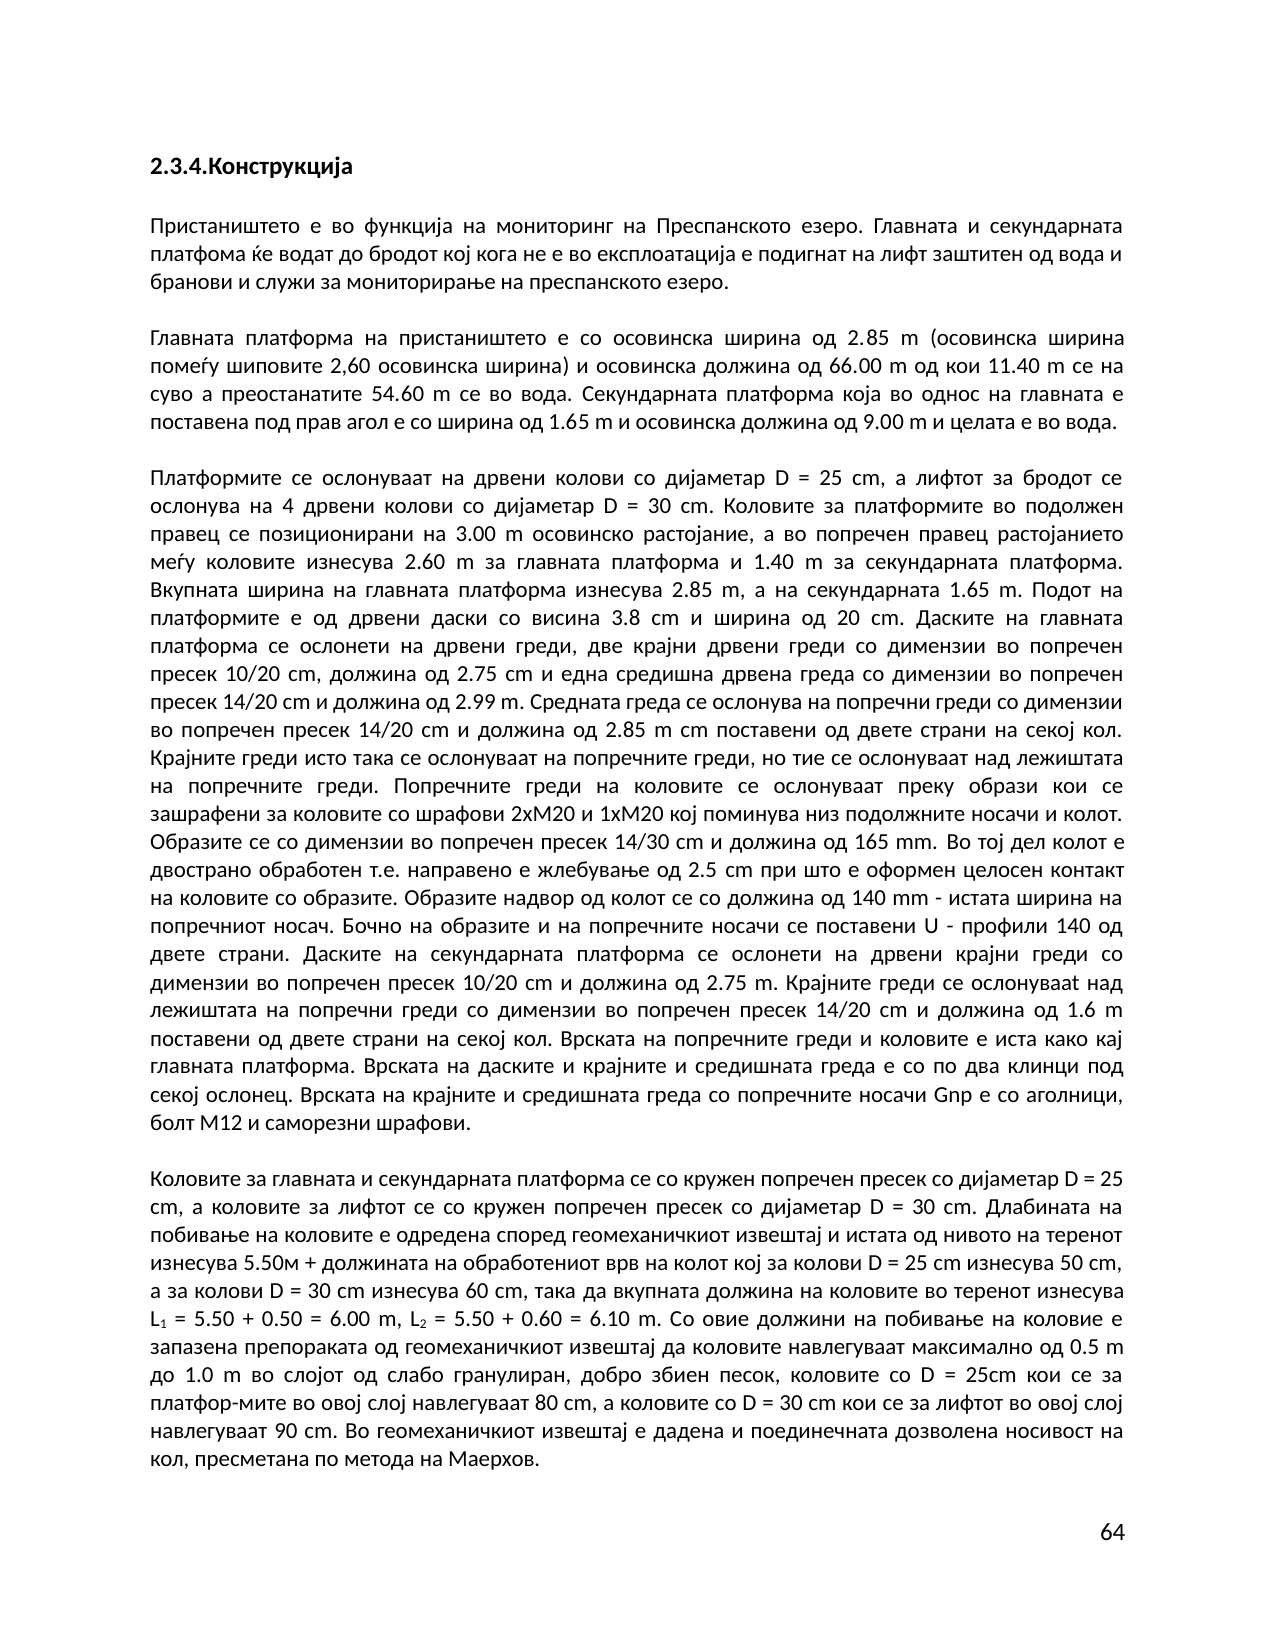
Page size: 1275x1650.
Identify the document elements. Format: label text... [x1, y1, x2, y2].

text Пристаништето е во функција на мониторинг на Преспанското езеро. Главната и секундарната платфома ќе водат до бродот кој кога не е во експлоатација е подигнат на лифт заштитен од вода и бранови и служи за мониторирање на преспанското езеро. [150, 211, 1125, 295]
text Платформите се ослонуваат на дрвени колови со дијаметар D = 25 cm, а лифтот за бродот се ослонува на 4 дрвени колови со дијаметар D = 30 cm. Коловите за платформите во подолжен правец се позиционирани на 3.00 m осовинско растојание, а во попречен правец растојанието меѓу коловите изнесува 2.60 m за главната платформа и 1.40 m за секундарната платформа. Вкупната ширина на главната платформа изнесува 2.85 m, а на секундарната 1.65 m. Подот на платформите е од дрвени даски со висина 3.8 cm и ширина од 20 cm. Даските на главната платформа се ослонети на дрвени греди, две крајни дрвени греди со димензии во попречен пресек 10/20 cm, должина од 2.75 cm и една средишна дрвена греда со димензии во попречен пресек 14/20 cm и должина од 2.99 m. Средната греда се ослонува на попречни греди со димензии во попречен пресек 14/20 cm и должина од 2.85 m cm поставени од двете страни на секој кол. Крајните греди исто така се ослонуваат на попречните греди, но тие се ослонуваат над лежиштата на попречните греди. Попречните греди на коловите се ослонуваат преку образи кои се зашрафени за коловите со шрафови 2хМ20 и 1хМ20 кој поминува низ подолжните носачи и колот. Oбразите се со димензии во попречен пресек 14/30 cm и должина од 165 mm. Во тој дел колот е двострано обработен т.е. направено е жлебување од 2.5 cm при што е оформен целосен контакт на коловите со образите. Oбразите надвор од колот се со должина од 140 mm - истата ширина на попречниот носач. Бочно на образите и на попречните носачи се поставени U - профили 140 од двете страни. Даските на секундарната платформа се ослонети на дрвени крајни греди со димензии во попречен пресек 10/20 cm и должина од 2.75 m. Крајните греди се ослонуваat над лежиштата на попречни греди со димензии во попречен пресек 14/20 cm и должина од 1.6 m поставени од двете страни на секој кол. Врската на попречните греди и коловите е иста како кај главната платформа. Врската на даските и крајните и средишната греда е со по два клинци под секој ослонец. Врската на крајните и средишната греда со попречните носачи Gnp е со аголници, болт М12 и саморезни шрафови. [150, 463, 1125, 1136]
text Коловите за главната и секундарната платформа се со кружен попречен пресек со дијаметар D = 25 cm, а коловите за лифтот се со кружен попречен пресек со дијаметар D = 30 cm. Длабината на побивање на коловите е одредена според геомеханичкиот извештај и истата од нивото на теренот изнесува 5.50м + должината на обработениот врв на колот кој за колови D = 25 cm изнесува 50 cm, а за колови D = 30 cm изнесува 60 cm, така да вкупната должина на коловите во теренот изнесува L1 = 5.50 + 0.50 = 6.00 m, L2 = 5.50 + 0.60 = 6.10 m. Со овие должини на побивање на коловие е запазена препораката од геомеханичкиот извештај да коловите навлегуваат максимално од 0.5 m до 1.0 m во слојот од слабо гранулиран, добро збиен песок, коловите со D = 25cm кои се за платфор-мите во овој слој навлегуваат 80 cm, а коловите со D = 30 cm кои се за лифтот во овој слој навлегуваат 90 cm. Во геомеханичкиот извештај е дадена и поединечната дозволена носивост на кол, пресметана по метода на Маерхов. [150, 1164, 1125, 1472]
text 2.3.4.Конструкција [150, 150, 1125, 181]
text Главната платформа на пристаништето е со осовинска ширина од 2.85 m (осовинска ширина помеѓу шиповите 2,60 осовинска ширина) и осовинска должина од 66.00 m од кои 11.40 m се на суво а преостанатите 54.60 m се во вода. Секундарната платформа која во однос на главната е поставена под прав агол е со ширина од 1.65 m и осовинска должина од 9.00 m и целата е во вода. [150, 323, 1125, 435]
